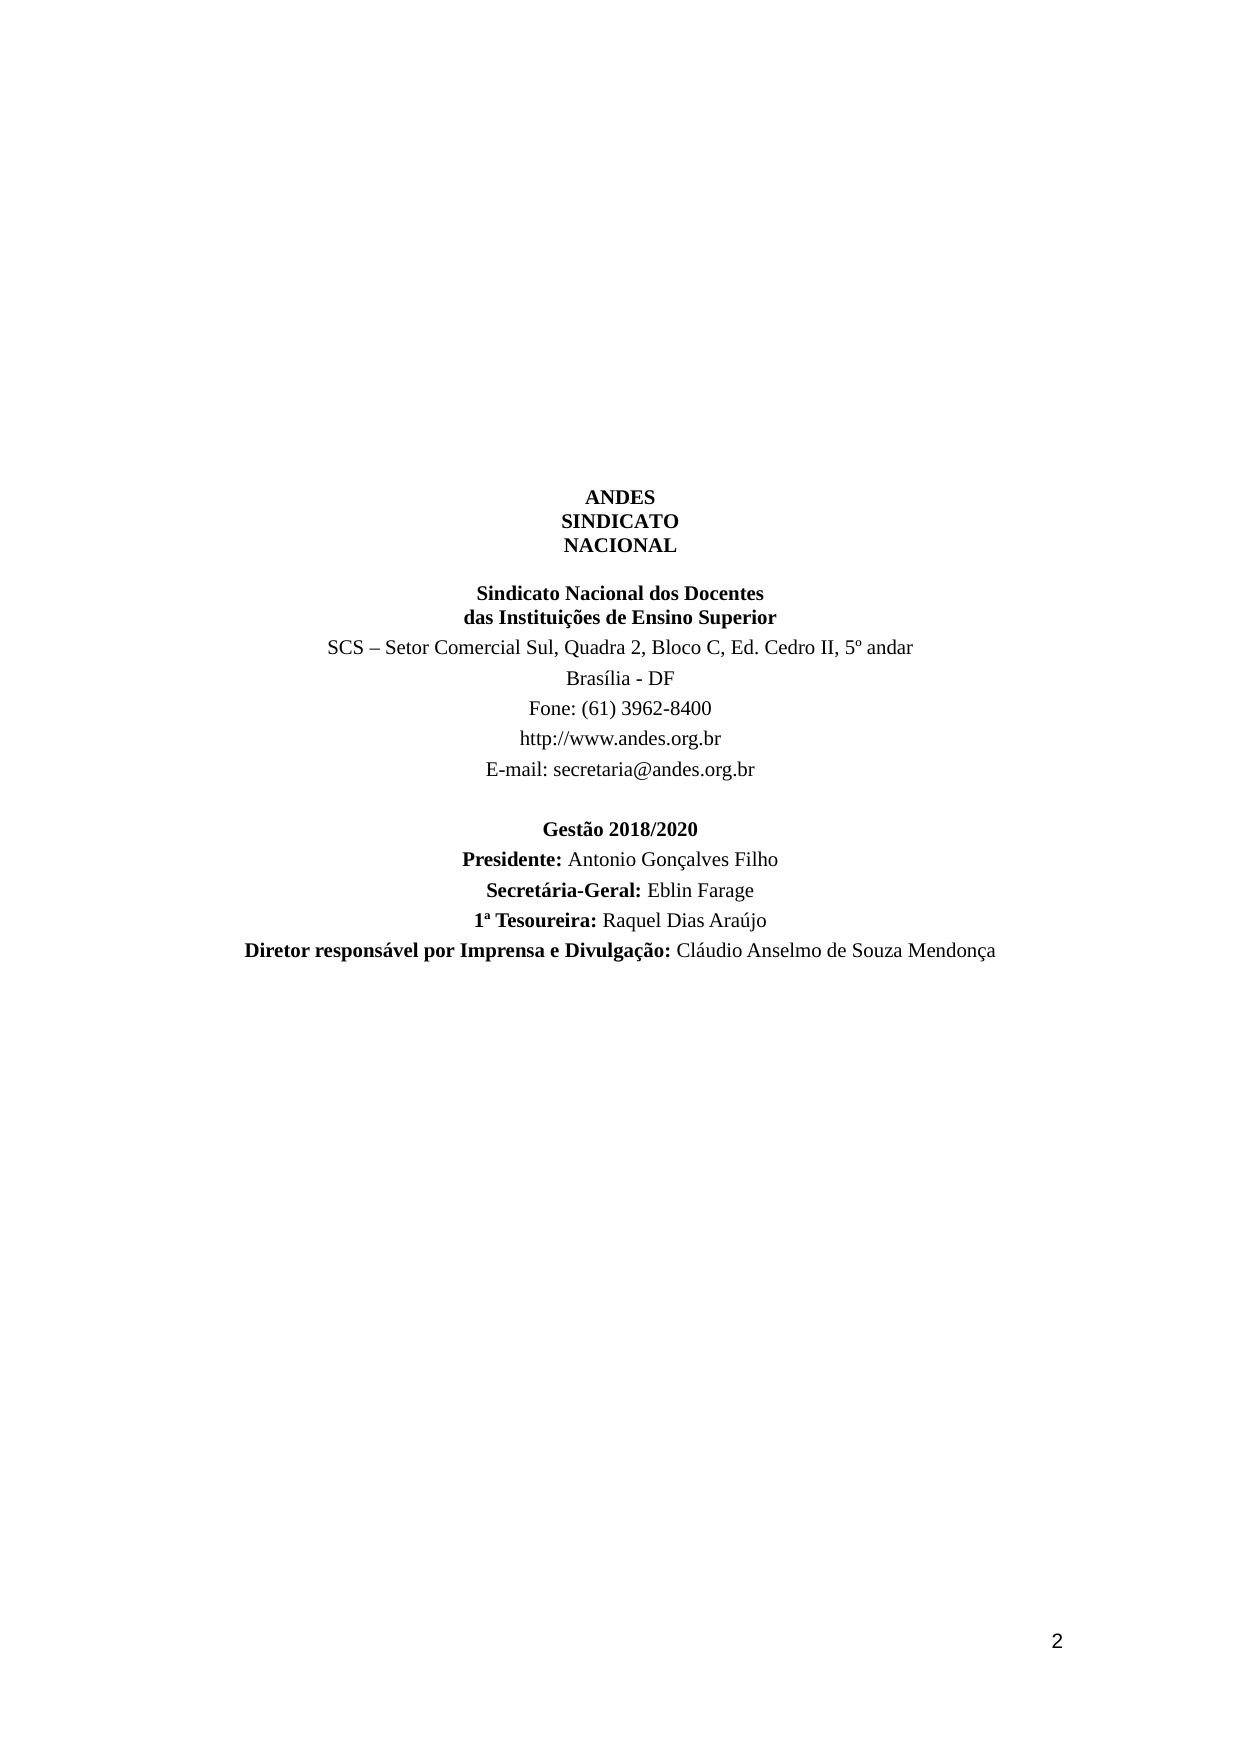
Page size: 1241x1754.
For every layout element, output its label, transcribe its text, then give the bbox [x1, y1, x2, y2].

text Fone: (61) 3962-8400 [177, 696, 1063, 720]
text ANDES [177, 484, 1063, 509]
text E-mail: secretaria@andes.org.br [177, 756, 1063, 781]
text das Instituições de Ensino Superior [177, 605, 1063, 629]
text 1ª Tesoureira: Raquel Dias Araújo [177, 908, 1063, 932]
text Secretária-Geral: Eblin Farage [177, 878, 1063, 902]
text SCS – Setor Comercial Sul, Quadra 2, Bloco C, Ed. Cedro II, 5º andar [177, 635, 1063, 659]
text Presidente: Antonio Gonçalves Filho [177, 847, 1063, 871]
text http://www.andes.org.br [177, 726, 1063, 750]
text NACIONAL [177, 533, 1063, 557]
text Sindicato Nacional dos Docentes [177, 581, 1063, 605]
text SINDICATO [177, 509, 1063, 533]
text Gestão 2018/2020 [177, 817, 1063, 841]
text Diretor responsável por Imprensa e Divulgação: Cláudio Anselmo de Souza Mendonça [177, 938, 1063, 962]
text Brasília - DF [177, 666, 1063, 689]
